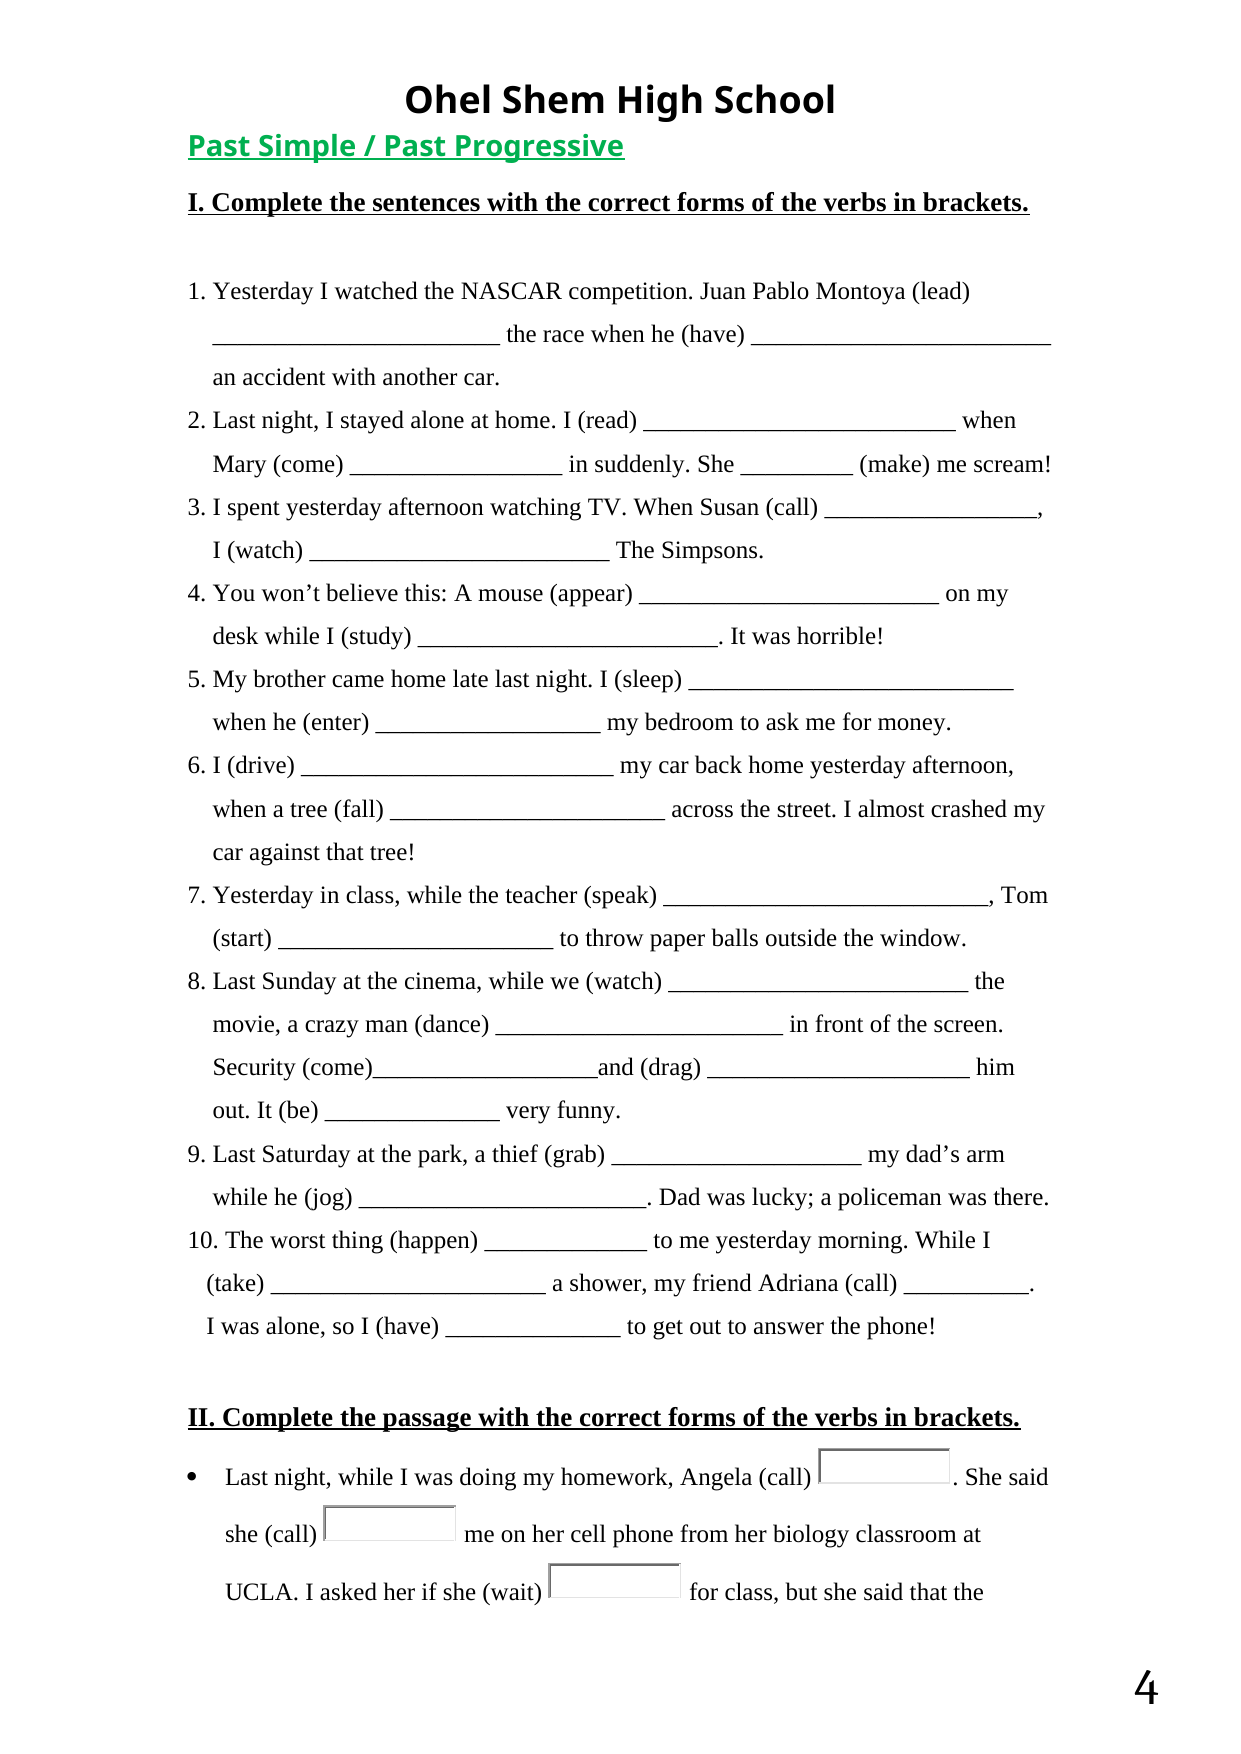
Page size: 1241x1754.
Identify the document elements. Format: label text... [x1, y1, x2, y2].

text 1. Yesterday I watched the NASCAR competition. Juan Pablo Montoya (lead) [187, 276, 1053, 305]
text II. Complete the passage with the correct forms of the verbs in brackets. [187, 1401, 1053, 1432]
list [187, 1448, 1053, 1606]
text car against that tree! [187, 837, 1053, 866]
text 7. Yesterday in class, while the teacher (speak) __________________________, Tom [187, 880, 1053, 909]
text movie, a crazy man (dance) _______________________ in front of the screen. [187, 1009, 1053, 1038]
text (start) ______________________ to throw paper balls outside the window. [187, 923, 1053, 952]
text when he (enter) __________________ my bedroom to ask me for money. [187, 707, 1053, 736]
text an accident with another car. [187, 362, 1053, 391]
text when a tree (fall) ______________________ across the street. I almost crashed my [187, 794, 1053, 822]
text 9. Last Saturday at the park, a thief (grab) ____________________ my dad’s arm [187, 1139, 1053, 1167]
text Security (come)__________________and (drag) _____________________ him [187, 1052, 1053, 1081]
text 4. You won’t believe this: A mouse (appear) ________________________ on my [187, 578, 1053, 607]
text 6. I (drive) _________________________ my car back home yesterday afternoon, [187, 751, 1053, 779]
text 2. Last night, I stayed alone at home. I (read) _________________________ when [187, 406, 1053, 434]
text 5. My brother came home late last night. I (sleep) __________________________ [187, 664, 1053, 693]
text while he (jog) _______________________. Dad was lucky; a policeman was there. [187, 1182, 1053, 1211]
text Mary (come) _________________ in suddenly. She _________ (make) me scream! [187, 449, 1053, 477]
text 10. The worst thing (happen) _____________ to me yesterday morning. While I [187, 1225, 1053, 1254]
text Past Simple / Past Progressive [187, 125, 1053, 164]
text out. It (be) ______________ very funny. [187, 1096, 1053, 1124]
text _______________________ the race when he (have) ________________________ [187, 319, 1053, 348]
text 3. I spent yesterday afternoon watching TV. When Susan (call) _________________, [187, 492, 1053, 521]
text 8. Last Sunday at the cinema, while we (watch) ________________________ the [187, 966, 1053, 995]
text desk while I (study) ________________________. It was horrible! [187, 621, 1053, 650]
text I (watch) ________________________ The Simpsons. [187, 535, 1053, 564]
text (take) ______________________ a shower, my friend Adriana (call) __________. [187, 1268, 1053, 1297]
text I was alone, so I (have) ______________ to get out to answer the phone! [187, 1311, 1053, 1340]
text I. Complete the sentences with the correct forms of the verbs in brackets. [187, 186, 1053, 218]
